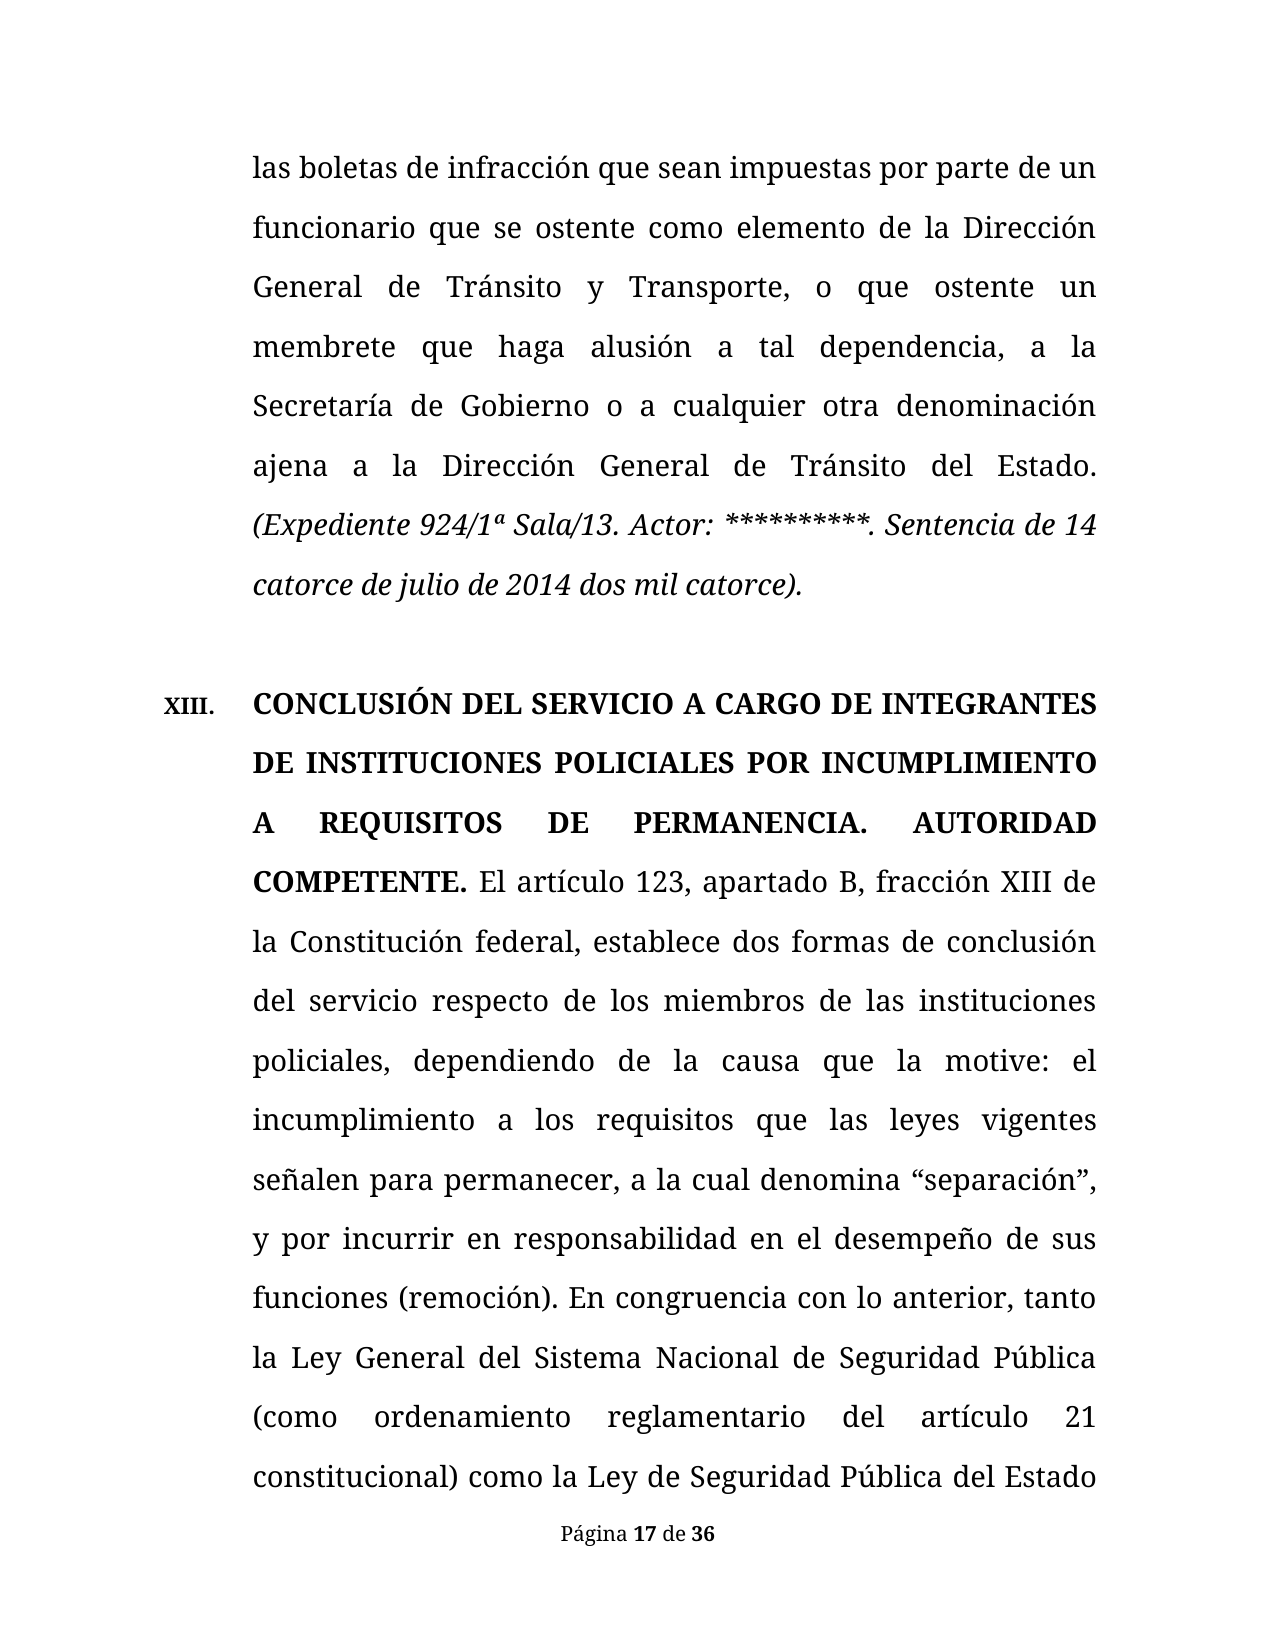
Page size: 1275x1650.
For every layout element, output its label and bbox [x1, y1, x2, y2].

list [215, 683, 1098, 1496]
list [215, 148, 1098, 604]
